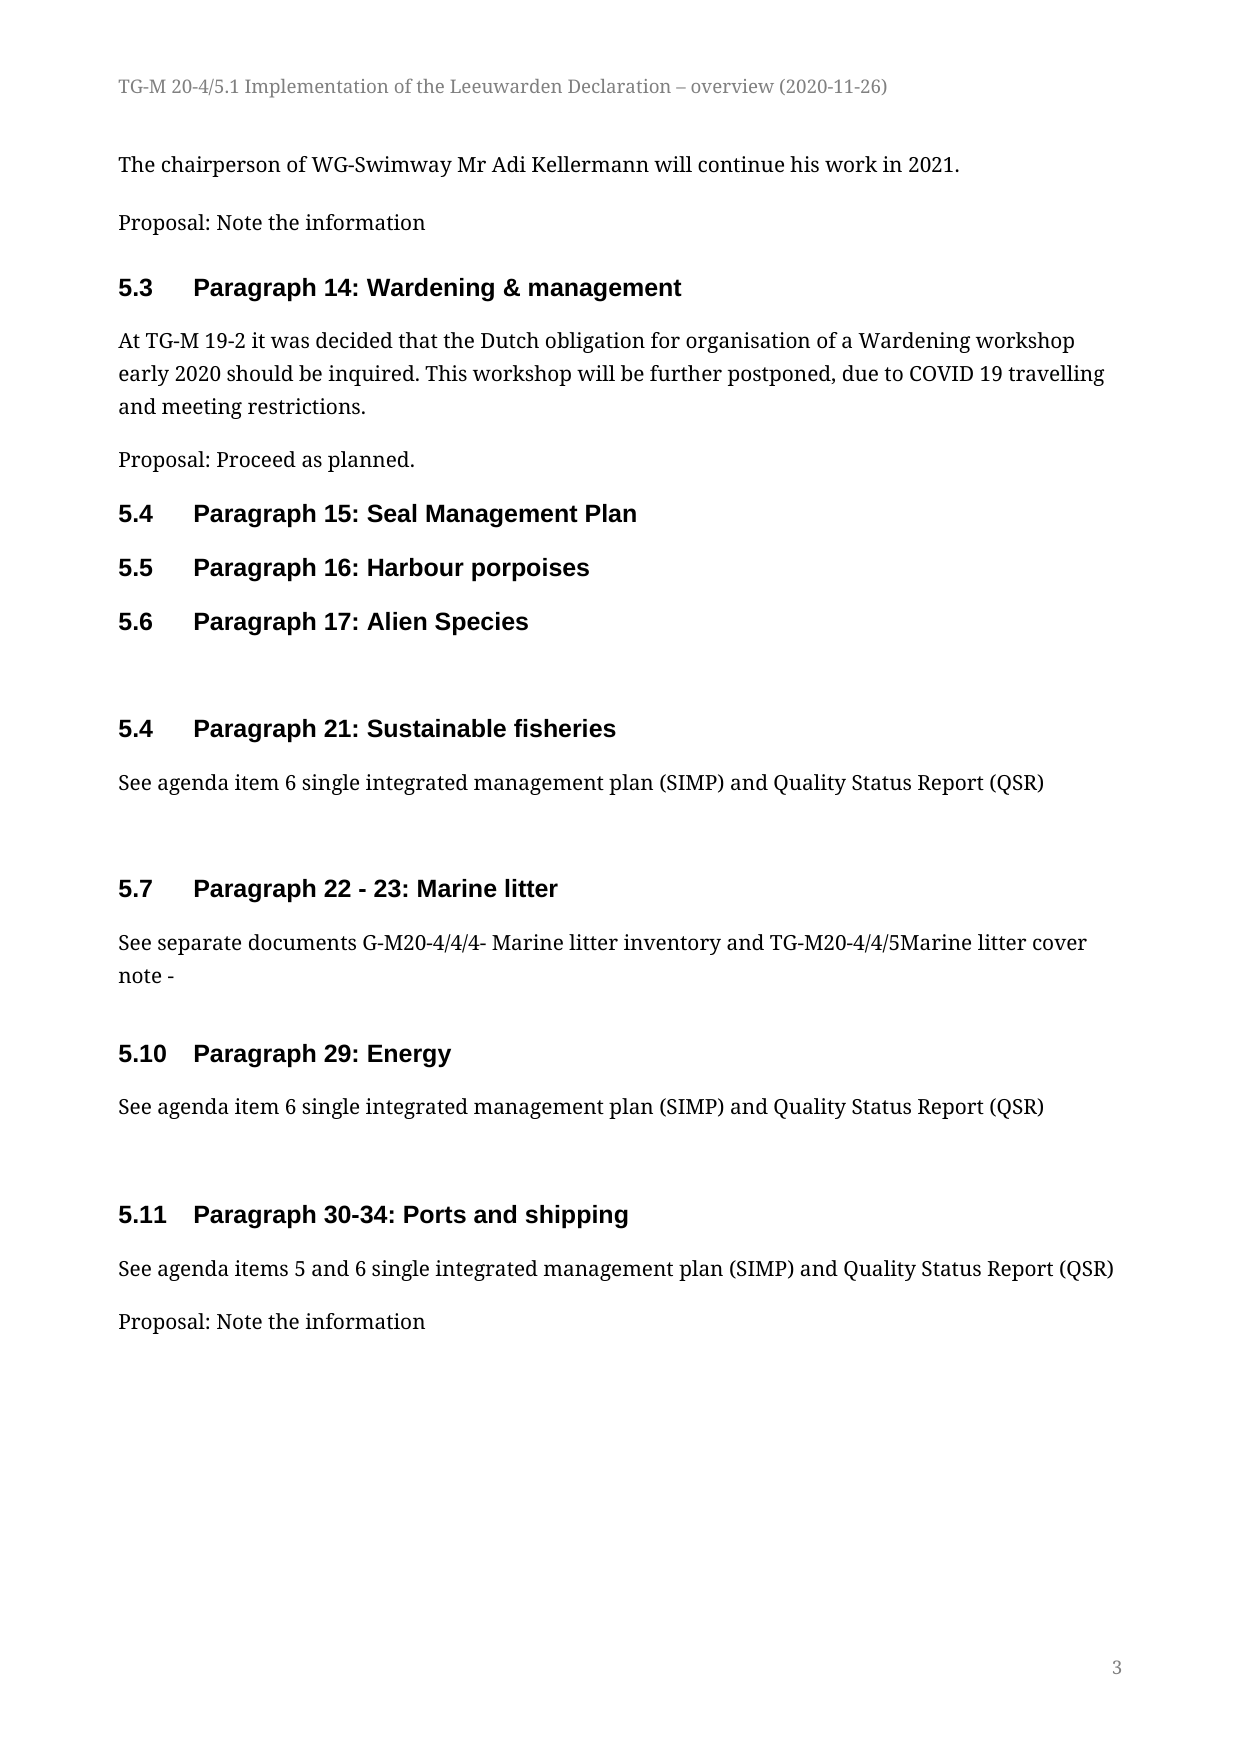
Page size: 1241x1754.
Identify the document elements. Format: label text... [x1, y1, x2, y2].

text See agenda items 5 and 6 single integrated management plan (SIMP) and Quality Status Report (QSR) [118, 1254, 1122, 1282]
text 5.11 Paragraph 30-34: Ports and shipping [118, 1200, 1122, 1228]
text 5.4 Paragraph 15: Seal Management Plan [118, 499, 1122, 527]
text 5.7 Paragraph 22 - 23: Marine litter [118, 874, 1122, 903]
text Proposal: Note the information [118, 208, 1122, 236]
text 5.6 Paragraph 17: Alien Species [118, 606, 1122, 635]
text 5.4 Paragraph 21: Sustainable fisheries [118, 714, 1122, 742]
text See separate documents G-M20-4/4/4- Marine litter inventory and TG-M20-4/4/5Marine litter cover note - [118, 928, 1122, 989]
text See agenda item 6 single integrated management plan (SIMP) and Quality Status Report (QSR) [118, 1092, 1122, 1121]
text The chairperson of WG-Swimway Mr Adi Kellermann will continue his work in 2021. [118, 150, 1122, 178]
text See agenda item 6 single integrated management plan (SIMP) and Quality Status Report (QSR) [118, 768, 1122, 796]
text 5.3 Paragraph 14: Wardening & management [118, 273, 1122, 302]
text 5.10 Paragraph 29: Energy [118, 1039, 1122, 1067]
text Proposal: Proceed as planned. [118, 445, 1122, 474]
text 5.5 Paragraph 16: Harbour porpoises [118, 553, 1122, 581]
text Proposal: Note the information [118, 1307, 1122, 1336]
text At TG-M 19-2 it was decided that the Dutch obligation for organisation of a Wardening workshop early 2020 should be inquired. This workshop will be further postponed, due to COVID 19 travelling and meeting restrictions. [118, 327, 1122, 420]
